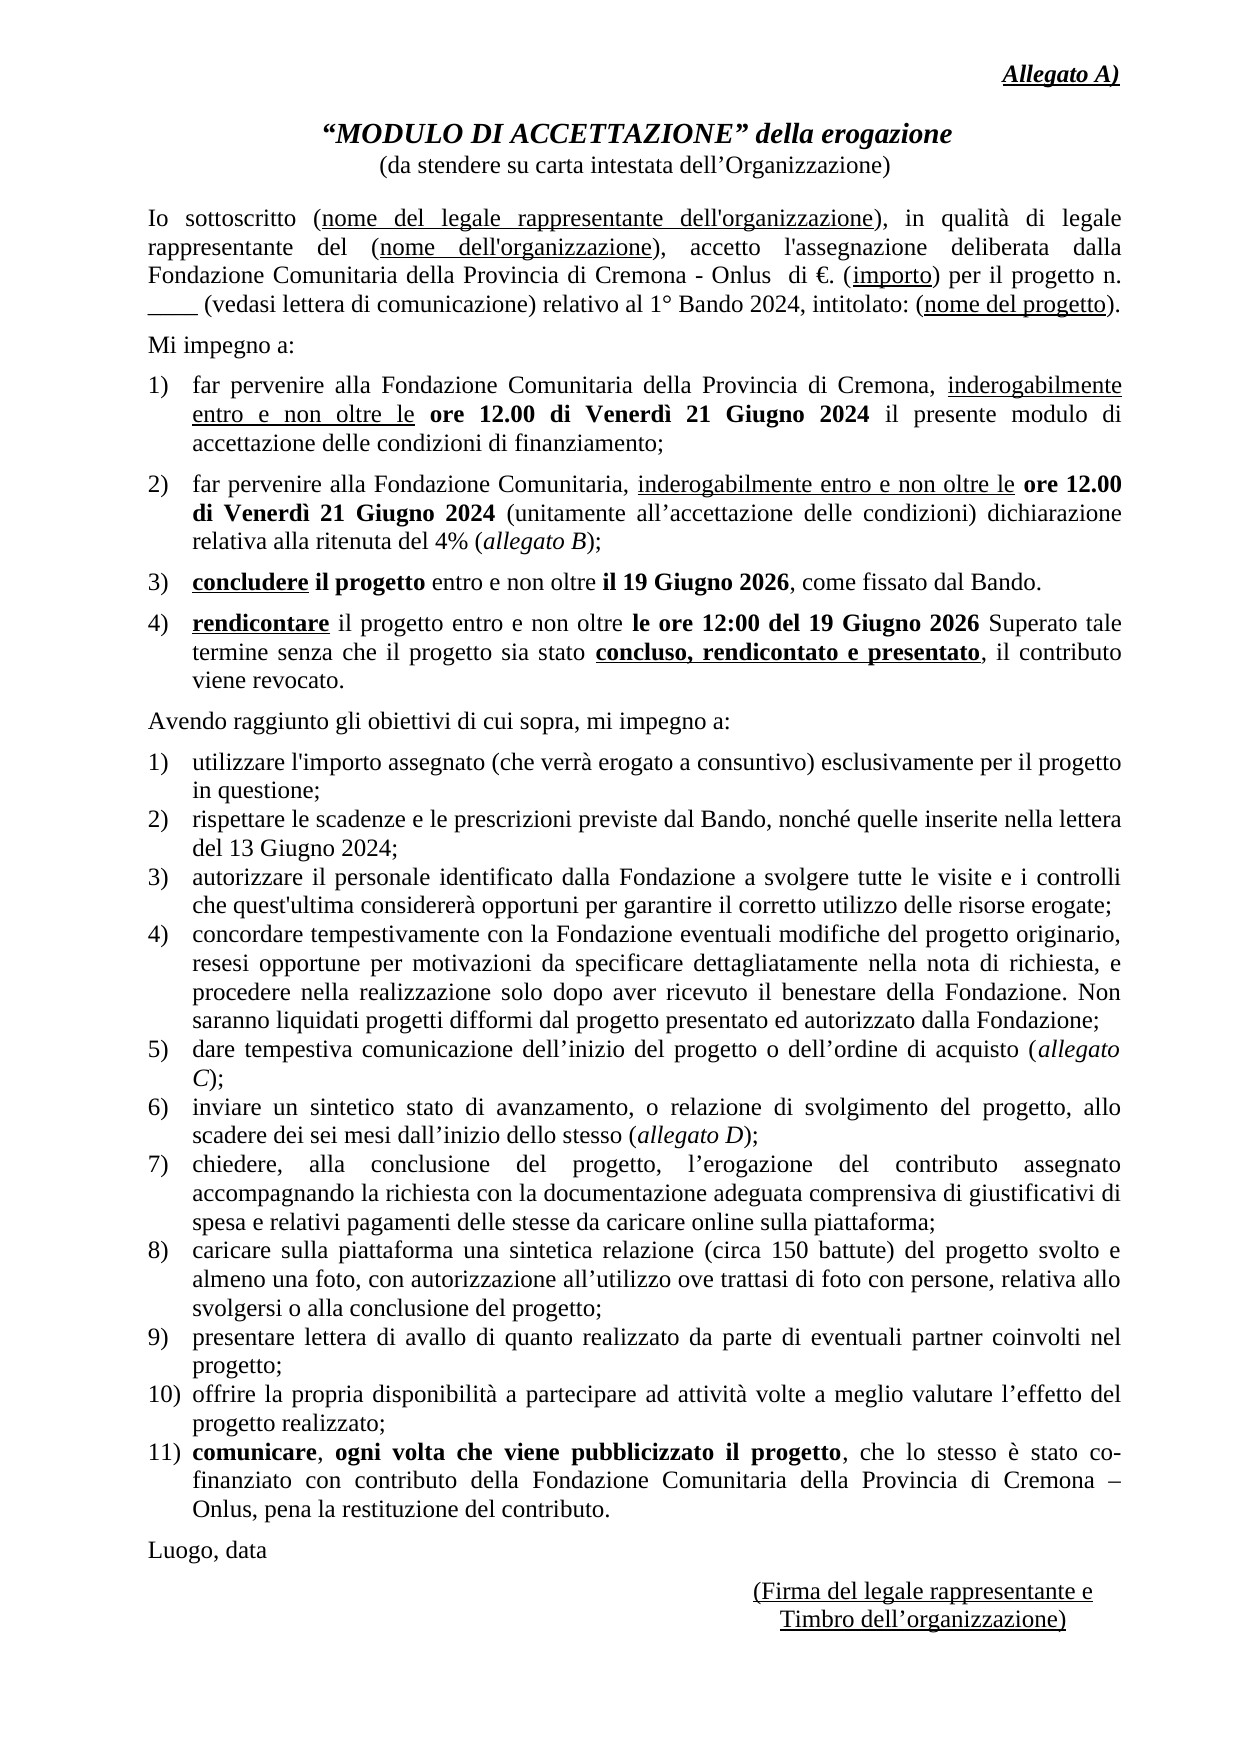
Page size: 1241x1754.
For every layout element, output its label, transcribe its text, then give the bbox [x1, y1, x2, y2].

subtitle “MODULO DI ACCETTAZIONE” della erogazione [148, 117, 1122, 150]
list concludere il progetto entro e non oltre il 19 Giugno 2026, come fissato dal Bando. [148, 567, 1122, 596]
list chiedere, alla conclusione del progetto, l’erogazione del contributo assegnato accompagnando la richiesta con la documentazione adeguata comprensiva di giustificativi di spesa e relativi pagamenti delle stesse da caricare online sulla piattaforma; [148, 1149, 1122, 1236]
list rispettare le scadenze e le prescrizioni previste dal Bando, nonché quelle inserite nella lettera del 13 Giugno 2024; [148, 804, 1122, 862]
list autorizzare il personale identificato dalla Fondazione a svolgere tutte le visite e i controlli che quest'ultima considererà opportuni per garantire il corretto utilizzo delle risorse erogate; [148, 862, 1122, 919]
text (Firma del legale rappresentante e [148, 1576, 1122, 1604]
list far pervenire alla Fondazione Comunitaria, inderogabilmente entro e non oltre le ore 12.00 di Venerdì 21 Giugno 2024 (unitamente all’accettazione delle condizioni) dichiarazione relativa alla ritenuta del 4% (allegato B); [148, 469, 1122, 555]
text Luogo, data [148, 1535, 1122, 1564]
text Avendo raggiunto gli obiettivi di cui sopra, mi impegno a: [148, 706, 1122, 735]
text Timbro dell’organizzazione) [148, 1604, 1122, 1633]
text (da stendere su carta intestata dell’Organizzazione) [148, 150, 1122, 179]
list far pervenire alla Fondazione Comunitaria della Provincia di Cremona, inderogabilmente entro e non oltre le ore 12.00 di Venerdì 21 Giugno 2024 il presente modulo di accettazione delle condizioni di finanziamento; [148, 371, 1122, 457]
text Io sottoscritto (nome del legale rappresentante dell'organizzazione), in qualità di legale rappresentante del (nome dell'organizzazione), accetto l'assegnazione deliberata dalla Fondazione Comunitaria della Provincia di Cremona - Onlus di €. (importo) per il progetto n. ____ (vedasi lettera di comunicazione) relativo al 1° Bando 2024, intitolato: (nome del progetto). [148, 203, 1122, 318]
list comunicare, ogni volta che viene pubblicizzato il progetto, che lo stesso è stato co-finanziato con contributo della Fondazione Comunitaria della Provincia di Cremona – Onlus, pena la restituzione del contributo. [148, 1437, 1122, 1523]
text Mi impegno a: [148, 330, 1122, 359]
list caricare sulla piattaforma una sintetica relazione (circa 150 battute) del progetto svolto e almeno una foto, con autorizzazione all’utilizzo ove trattasi di foto con persone, relativa allo svolgersi o alla conclusione del progetto; [148, 1236, 1122, 1322]
list inviare un sintetico stato di avanzamento, o relazione di svolgimento del progetto, allo scadere dei sei mesi dall’inizio dello stesso (allegato D); [148, 1092, 1122, 1149]
list offrire la propria disponibilità a partecipare ad attività volte a meglio valutare l’effetto del progetto realizzato; [148, 1379, 1122, 1437]
list presentare lettera di avallo di quanto realizzato da parte di eventuali partner coinvolti nel progetto; [148, 1322, 1122, 1379]
subtitle Allegato A) [148, 59, 1122, 88]
list dare tempestiva comunicazione dell’inizio del progetto o dell’ordine di acquisto (allegato C); [148, 1034, 1122, 1092]
list utilizzare l'importo assegnato (che verrà erogato a consuntivo) esclusivamente per il progetto in questione; [148, 747, 1122, 804]
list concordare tempestivamente con eventuali modifiche del progetto originario, resesi opportune per motivazioni da specificare dettagliatamente nella nota di richiesta, e procedere nella realizzazione solo dopo aver ricevuto il benestare della Fondazione. Non saranno liquidati progetti difformi dal progetto presentato ed autorizzato dalla Fondazione; [148, 919, 1122, 1034]
list rendicontare il progetto entro e non oltre le ore 12:00 del 19 Giugno 2026 Superato tale termine senza che il progetto sia stato concluso, rendicontato e presentato, il contributo viene revocato. [148, 608, 1122, 694]
